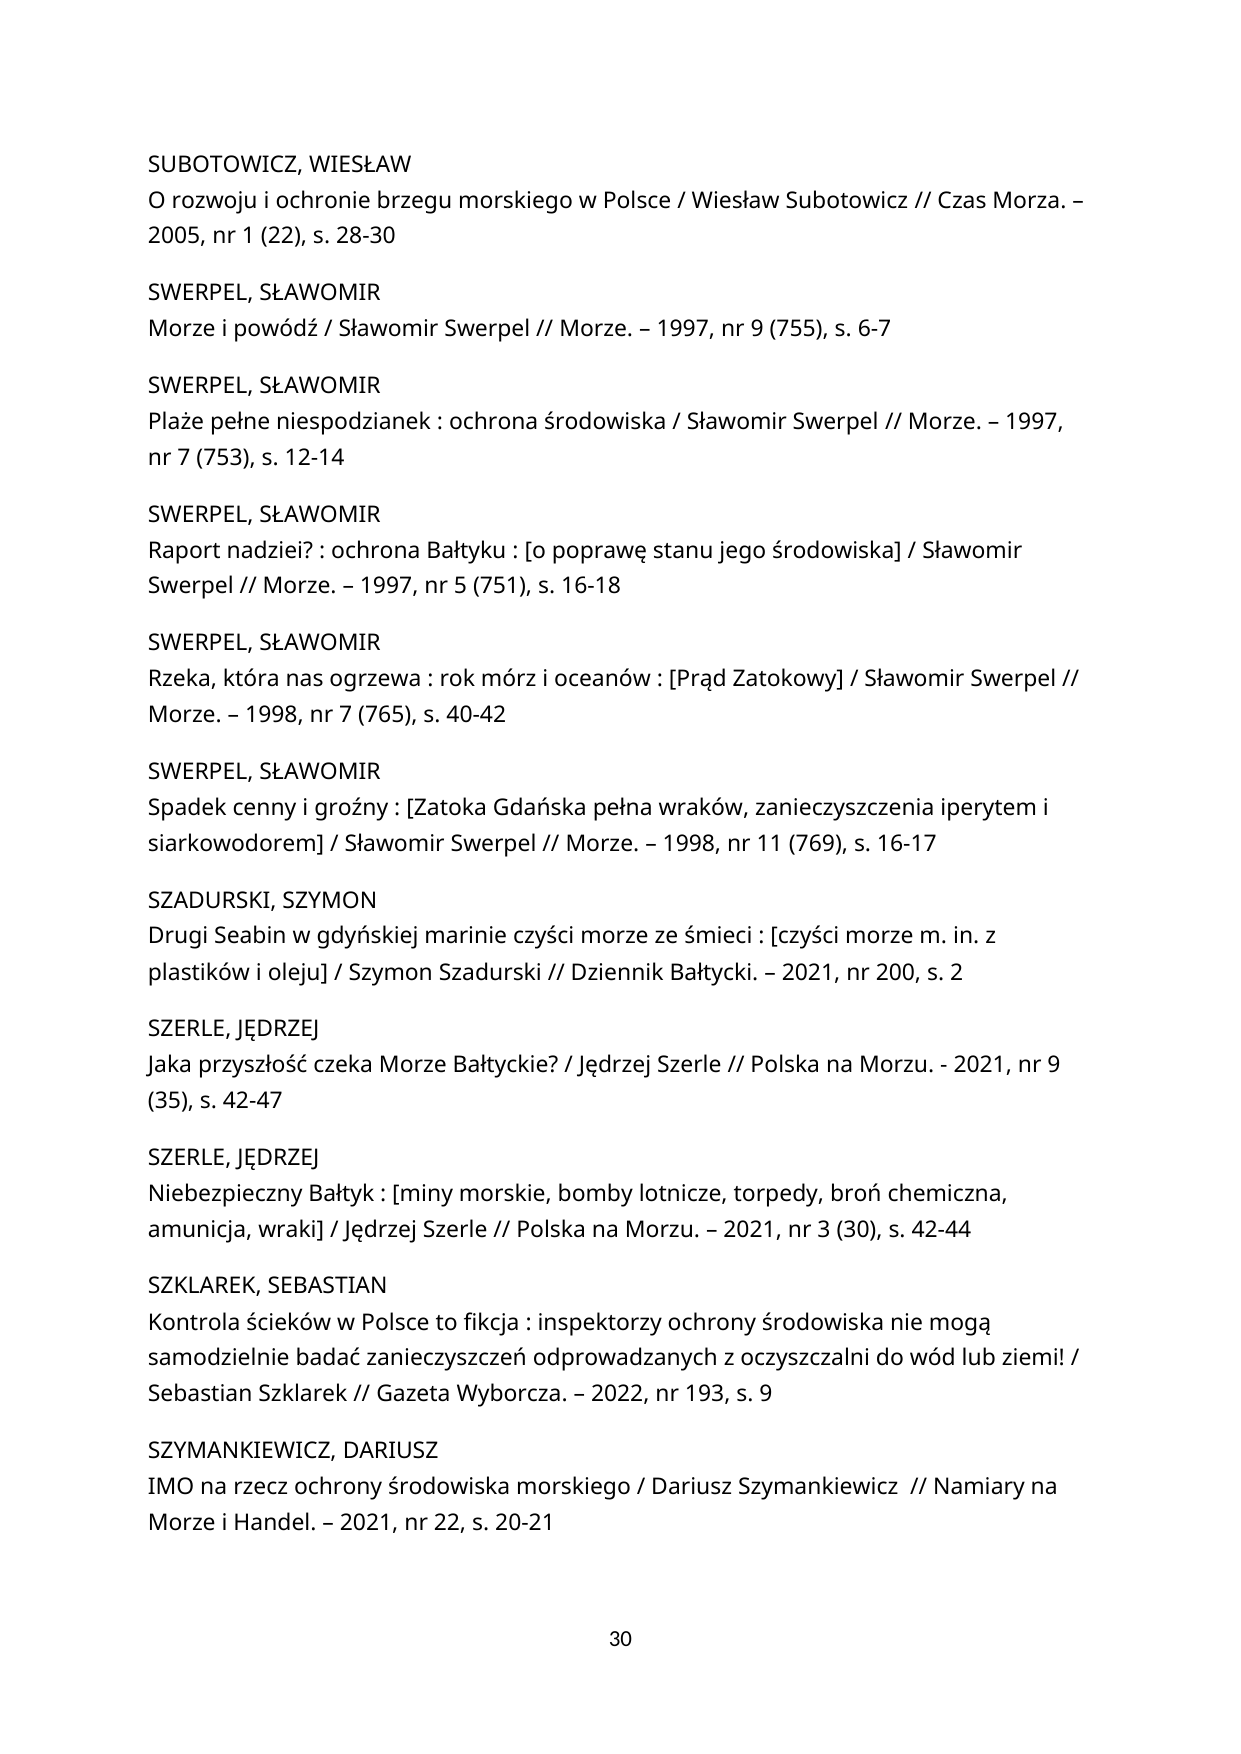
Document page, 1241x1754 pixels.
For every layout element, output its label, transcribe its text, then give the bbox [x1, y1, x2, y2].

text SWERPEL, SŁAWOMIR Spadek cenny i groźny : [Zatoka Gdańska pełna wraków, zanieczyszczenia iperytem i siarkowodorem] / Sławomir Swerpel // Morze. – 1998, nr 11 (769), s. 16-17 [148, 755, 1093, 858]
text SWERPEL, SŁAWOMIR Plaże pełne niespodzianek : ochrona środowiska / Sławomir Swerpel // Morze. – 1997, nr 7 (753), s. 12-14 [148, 369, 1093, 472]
text SWERPEL, SŁAWOMIR Rzeka, która nas ogrzewa : rok mórz i oceanów : [Prąd Zatokowy] / Sławomir Swerpel // Morze. – 1998, nr 7 (765), s. 40-42 [148, 626, 1093, 729]
text SZKLAREK, SEBASTIAN Kontrola ścieków w Polsce to fikcja : inspektorzy ochrony środowiska nie mogą samodzielnie badać zanieczyszczeń odprowadzanych z oczyszczalni do wód lub ziemi! / Sebastian Szklarek // Gazeta Wyborcza. – 2022, nr 193, s. 9 [148, 1269, 1093, 1408]
text SZADURSKI, SZYMON Drugi Seabin w gdyńskiej marinie czyści morze ze śmieci : [czyści morze m. in. z plastików i oleju] / Szymon Szadurski // Dziennik Bałtycki. – 2021, nr 200, s. 2 [148, 883, 1093, 987]
text SUBOTOWICZ, WIESŁAW O rozwoju i ochronie brzegu morskiego w Polsce / Wiesław Subotowicz // Czas Morza. – 2005, nr 1 (22), s. 28-30 [148, 148, 1093, 251]
text SWERPEL, SŁAWOMIR Morze i powódź / Sławomir Swerpel // Morze. – 1997, nr 9 (755), s. 6-7 [148, 276, 1093, 343]
text SZERLE, JĘDRZEJ Niebezpieczny Bałtyk : [miny morskie, bomby lotnicze, torpedy, broń chemiczna, amunicja, wraki] / Jędrzej Szerle // Polska na Morzu. – 2021, nr 3 (30), s. 42-44 [148, 1141, 1093, 1244]
text SZYMANKIEWICZ, DARIUSZ IMO na rzecz ochrony środowiska morskiego / Dariusz Szymankiewicz // Namiary na Morze i Handel. – 2021, nr 22, s. 20-21 [148, 1434, 1093, 1537]
text SZERLE, JĘDRZEJ Jaka przyszłość czeka Morze Bałtyckie? / Jędrzej Szerle // Polska na Morzu. - 2021, nr 9 (35), s. 42-47 [148, 1012, 1093, 1115]
text SWERPEL, SŁAWOMIR Raport nadziei? : ochrona Bałtyku : [o poprawę stanu jego środowiska] / Sławomir Swerpel // Morze. – 1997, nr 5 (751), s. 16-18 [148, 498, 1093, 601]
